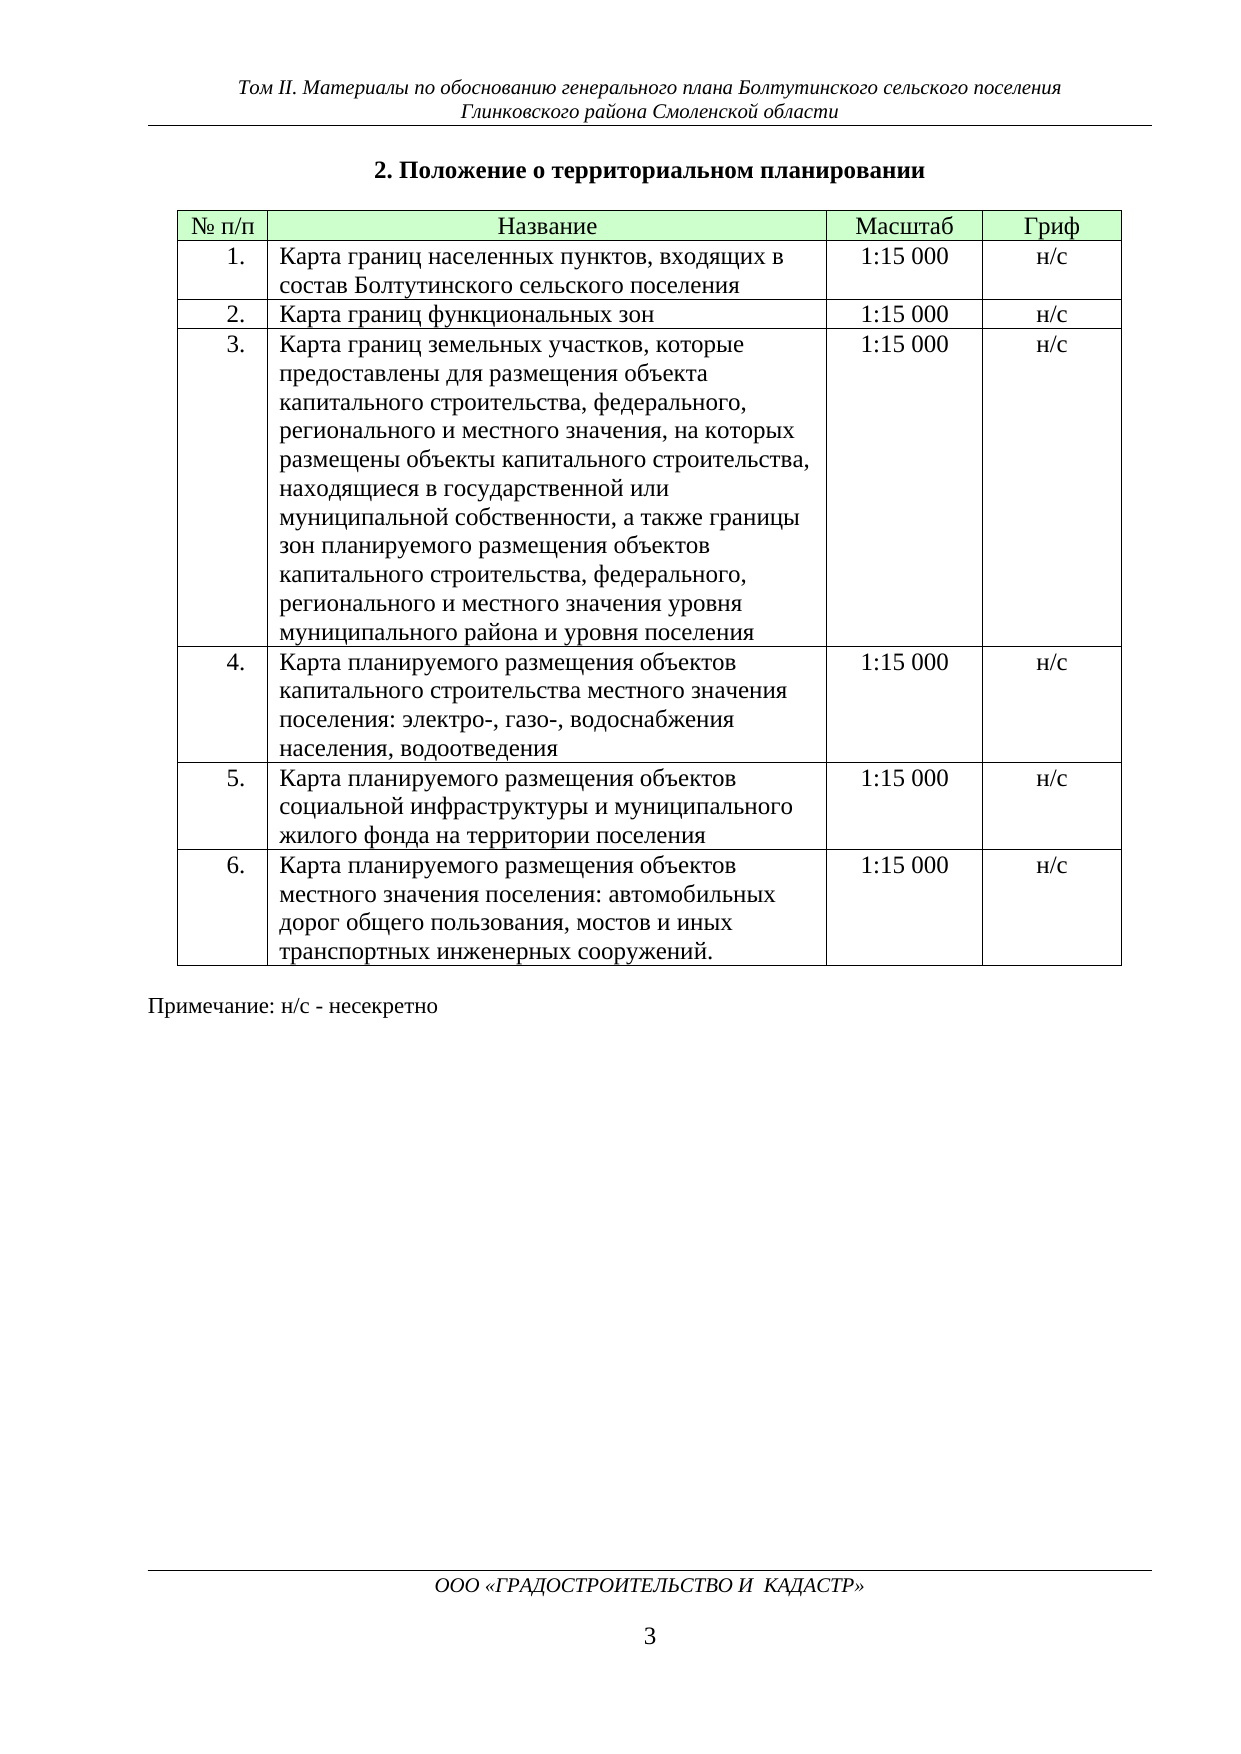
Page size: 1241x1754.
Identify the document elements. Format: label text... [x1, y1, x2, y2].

table_cell н/с [983, 850, 1121, 965]
table_cell 1:15 000 [827, 850, 982, 965]
table_cell [178, 241, 267, 298]
table_header № п/п [178, 211, 267, 240]
table_cell 1:15 000 [827, 763, 982, 849]
table_cell Карта планируемого размещения объектов капитального строительства местного значения поселения: электро-, газо-, водоснабжения населения, водоотведения [268, 647, 826, 762]
table_cell [178, 850, 267, 965]
table_cell Карта границ земельных участков, которые предоставлены для размещения объекта капитального строительства, федерального, регионального и местного значения, на которых размещены объекты капитального строительства, находящиеся в государственной или муниципальной собственности, а также границы зон планируемого размещения объектов капитального строительства, федерального, регионального и местного значения уровня муниципального района и уровня поселения [268, 329, 826, 646]
table_cell [178, 300, 267, 328]
table_cell [178, 763, 267, 849]
table_cell н/с [983, 329, 1121, 646]
table_header Название [268, 211, 826, 240]
table_cell н/с [983, 241, 1121, 298]
table_cell Карта границ функциональных зон [268, 300, 826, 328]
table_cell [178, 329, 267, 646]
table_cell н/с [983, 763, 1121, 849]
table_cell Карта планируемого размещения объектов местного значения поселения: автомобильных дорог общего пользования, мостов и иных транспортных инженерных сооружений. [268, 850, 826, 965]
table_cell н/с [983, 647, 1121, 762]
table_header Масштаб [827, 211, 982, 240]
table_cell 1:15 000 [827, 329, 982, 646]
table_cell Карта границ населенных пунктов, входящих в состав Болтутинского сельского поселения [268, 241, 826, 298]
table_cell н/с [983, 300, 1121, 328]
table_cell [178, 647, 267, 762]
table_cell 1:15 000 [827, 300, 982, 328]
table_cell 1:15 000 [827, 241, 982, 298]
table_cell 1:15 000 [827, 647, 982, 762]
text Примечание: н/с - несекретно [148, 992, 1152, 1019]
text 2. Положение о территориальном планировании [148, 155, 1152, 184]
table_header Гриф [983, 211, 1121, 240]
table_cell Карта планируемого размещения объектов социальной инфраструктуры и муниципального жилого фонда на территории поселения [268, 763, 826, 849]
